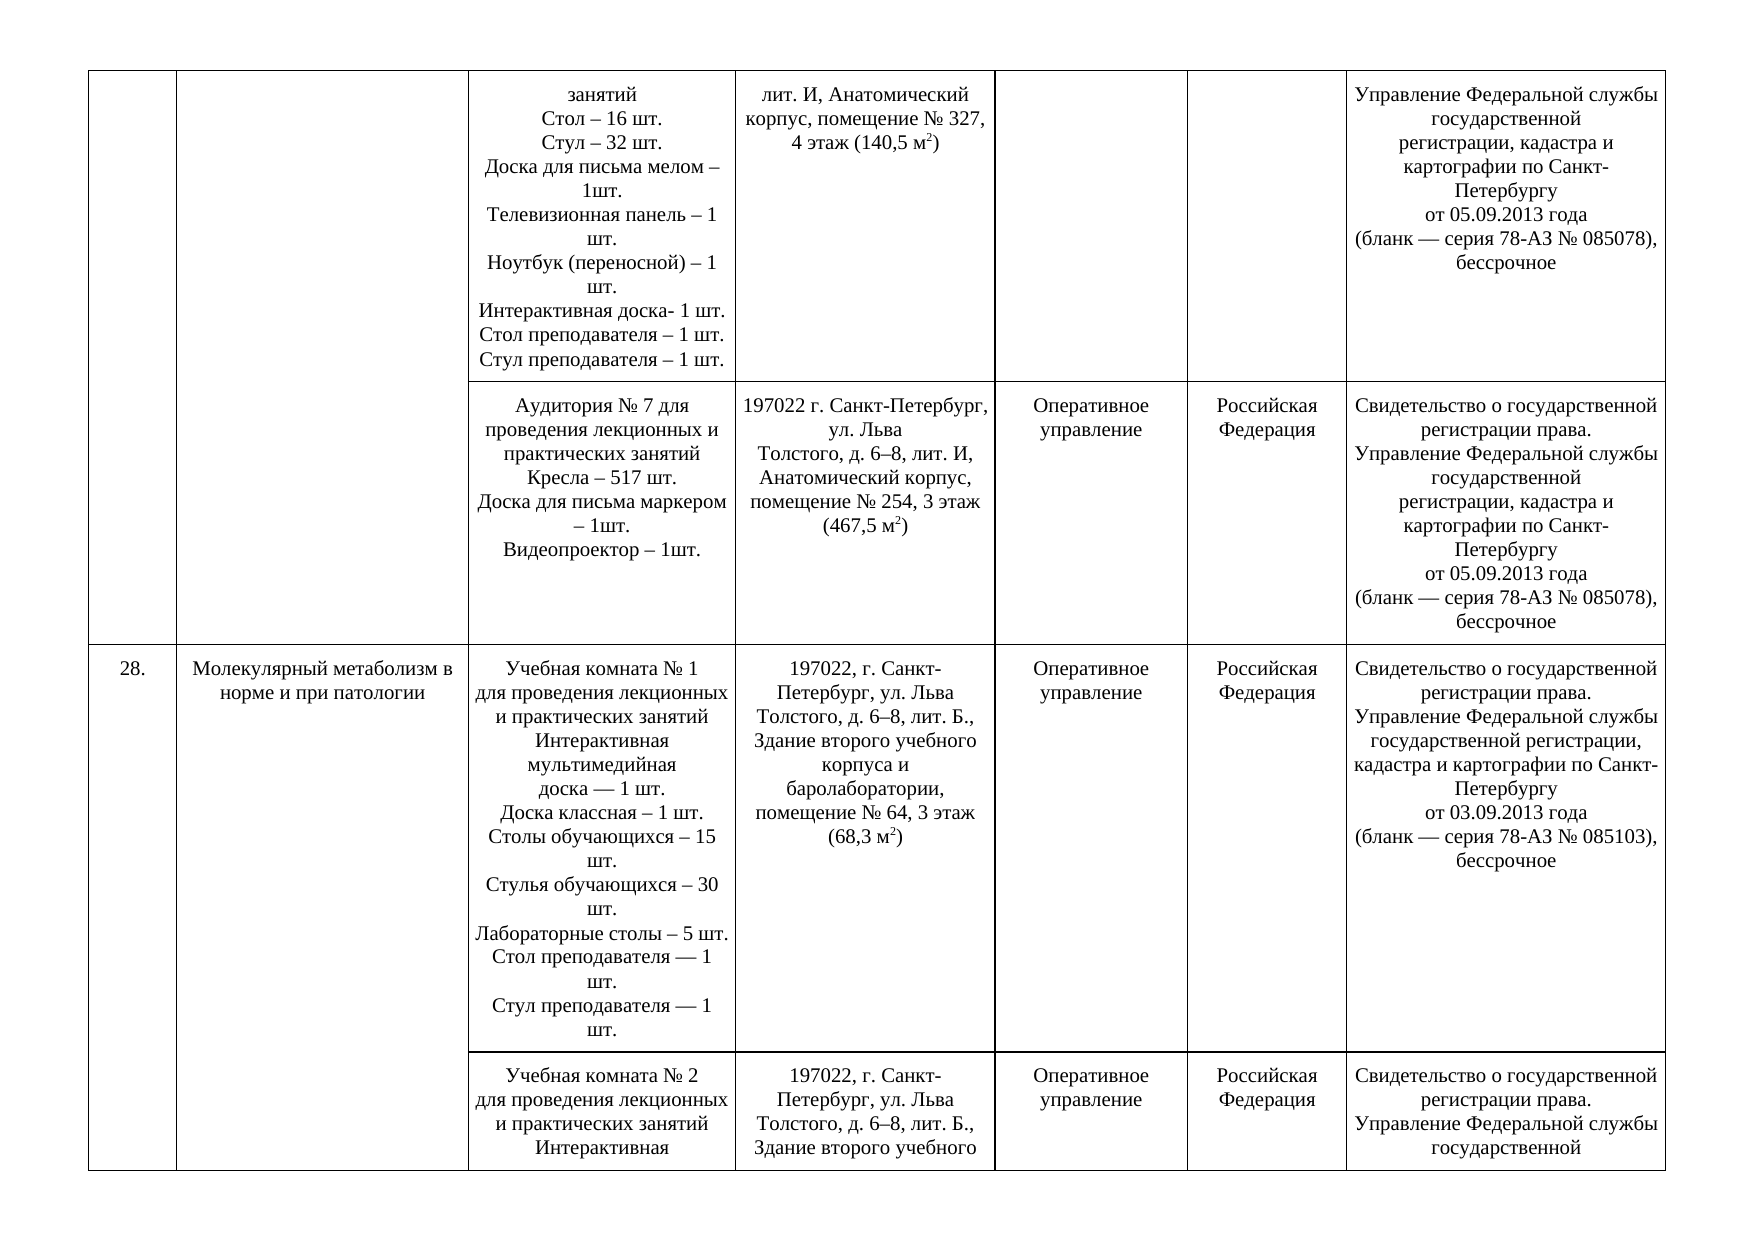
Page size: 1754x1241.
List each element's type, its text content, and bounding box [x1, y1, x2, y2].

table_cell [469, 1053, 735, 1170]
table_cell Российская Федерация [1188, 382, 1346, 644]
table_cell Аудитория № 7 для проведения лекционных и практических занятий Кресла – 517 шт. Доска для письма маркером – 1шт. Видеопроектор – 1шт. [469, 382, 735, 644]
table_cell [1347, 71, 1665, 381]
table_cell 197022, г. Санкт-Петербург, ул. Льва Толстого, д. 6–8, лит. Б., Здание второго учебного корпуса и баролаборатории, помещение № 64, 3 этаж (68,3 м2) [736, 645, 994, 1051]
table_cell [736, 1053, 994, 1170]
table_cell Учебная комната № 1 для проведения лекционных и практических занятий Интерактивная мультимедийная доска — 1 шт. Доска классная – 1 шт. Столы обучающихся – 15 шт. Стулья обучающихся – 30 шт. Лабораторные столы – 5 шт. Стол преподавателя — 1 шт. Стул преподавателя — 1 шт. [469, 645, 735, 1051]
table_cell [1188, 1053, 1346, 1170]
table_cell Молекулярный метаболизм в норме и при патологии [177, 645, 468, 1170]
table_cell Российская Федерация [1188, 645, 1346, 1051]
table_cell Оперативное управление [996, 645, 1187, 1051]
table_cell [1347, 1053, 1665, 1170]
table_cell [469, 71, 735, 381]
table_cell Оперативное управление [996, 382, 1187, 644]
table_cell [736, 71, 994, 381]
table_cell 28. [89, 645, 176, 1170]
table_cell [1188, 71, 1346, 381]
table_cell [996, 1053, 1187, 1170]
table_cell 197022 г. Санкт-Петербург, ул. Льва Толстого, д. 6–8, лит. И, Анатомический корпус, помещение № 254, 3 этаж (467,5 м2) [736, 382, 994, 644]
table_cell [996, 71, 1187, 381]
